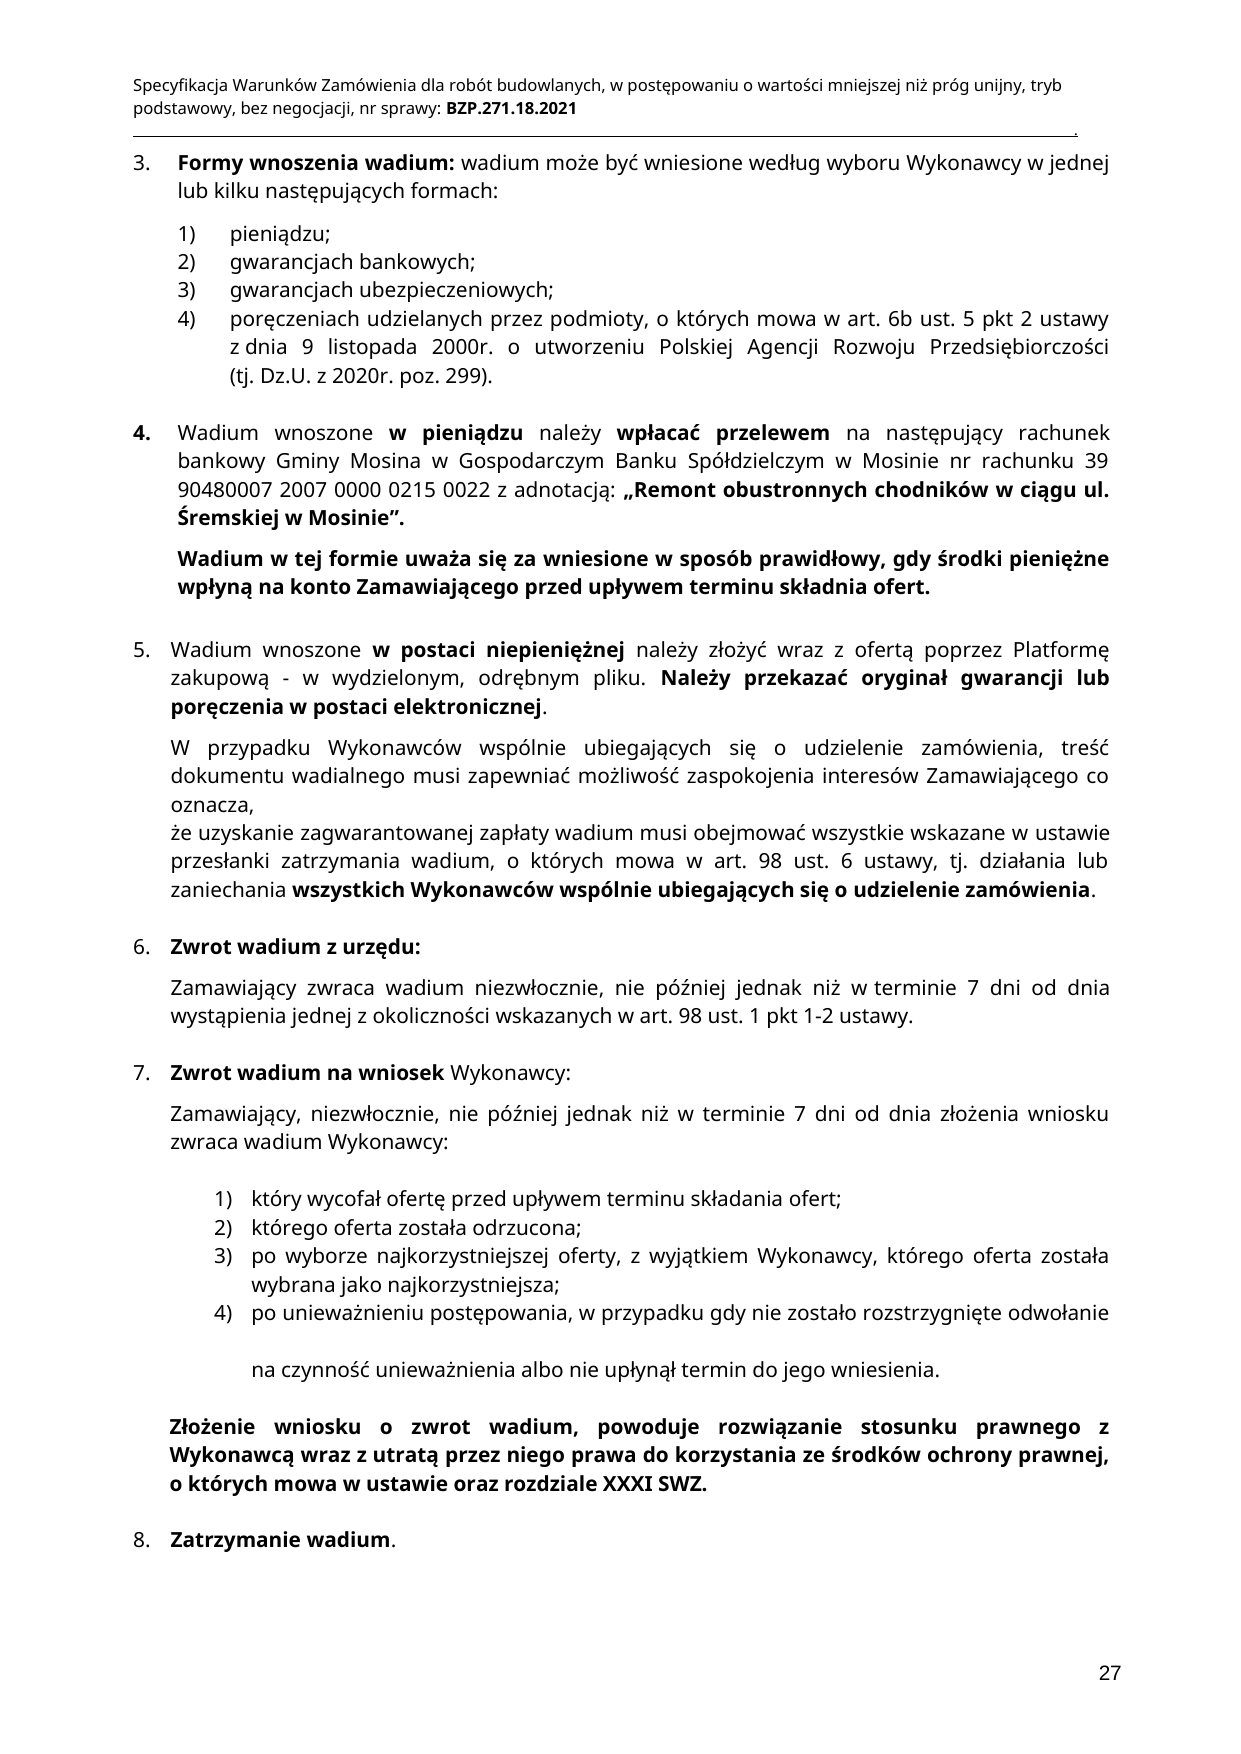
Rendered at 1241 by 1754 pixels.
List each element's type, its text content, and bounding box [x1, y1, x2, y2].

text Wadium w tej formie uważa się za wniesione w sposób prawidłowy, gdy środki pieniężne wpłyną na konto Zamawiającego przed upływem terminu składnia ofert. [177, 544, 1110, 601]
list którego oferta została odrzucona; [214, 1213, 1110, 1241]
list który wycofał ofertę przed upływem terminu składania ofert; [214, 1184, 1110, 1213]
text Złożenie wniosku o zwrot wadium, powoduje rozwiązanie stosunku prawnego z Wykonawcą wraz z utratą przez niego prawa do korzystania ze środków ochrony prawnej, o których mowa w ustawie oraz rozdziale XXXI SWZ. [169, 1412, 1110, 1497]
text W przypadku Wykonawców wspólnie ubiegających się o udzielenie zamówienia, treść dokumentu wadialnego musi zapewniać możliwość zaspokojenia interesów Zamawiającego co oznacza, że uzyskanie zagwarantowanej zapłaty wadium musi obejmować wszystkie wskazane w ustawie przesłanki zatrzymania wadium, o których mowa w art. 98 ust. 6 ustawy, tj. działania lub zaniechania wszystkich Wykonawców wspólnie ubiegających się o udzielenie zamówienia. [170, 733, 1110, 903]
list Zamawiający, niezwłocznie, nie później jednak niż w terminie 7 dni od dnia złożenia wniosku zwraca wadium Wykonawcy: [170, 1099, 1110, 1156]
list Formy wnoszenia wadium: wadium może być wniesione według wyboru Wykonawcy w jednej lub kilku następujących formach: [133, 148, 1110, 204]
list Wadium wnoszone w pieniądzu należy wpłacać przelewem na następujący rachunek bankowy Gminy Mosina w Gospodarczym Banku Spółdzielczym w Mosinie nr rachunku 39 90480007 2007 0000 0215 0022 z adnotacją: „Remont obustronnych chodników w ciągu ul. Śremskiej w Mosinie”. [133, 418, 1110, 532]
list gwarancjach bankowych; [177, 247, 1110, 276]
list poręczeniach udzielanych przez podmioty, o których mowa w art. 6b ust. 5 pkt 2 ustawy z dnia 9 listopada 2000r. o utworzeniu Polskiej Agencji Rozwoju Przedsiębiorczości (tj. Dz.U. z 2020r. poz. 299). [177, 304, 1110, 389]
list po unieważnieniu postępowania, w przypadku gdy nie zostało rozstrzygnięte odwołanie na czynność unieważnienia albo nie upłynął termin do jego wniesienia. [214, 1298, 1110, 1383]
list Zatrzymanie wadium. [133, 1526, 1110, 1554]
list Zamawiający zwraca wadium niezwłocznie, nie później jednak niż w terminie 7 dni od dnia wystąpienia jednej z okoliczności wskazanych w art. 98 ust. 1 pkt 1-2 ustawy. [170, 973, 1110, 1030]
list po wyborze najkorzystniejszej oferty, z wyjątkiem Wykonawcy, którego oferta została wybrana jako najkorzystniejsza; [214, 1241, 1110, 1298]
list pieniądzu; [177, 219, 1110, 247]
list gwarancjach ubezpieczeniowych; [177, 276, 1110, 304]
list Wadium wnoszone w postaci niepieniężnej należy złożyć wraz z ofertą poprzez Platformę zakupową - w wydzielonym, odrębnym pliku. Należy przekazać oryginał gwarancji lub poręczenia w postaci elektronicznej. [133, 635, 1110, 720]
list Zwrot wadium na wniosek Wykonawcy: [133, 1058, 1110, 1087]
list Zwrot wadium z urzędu: [133, 932, 1110, 960]
